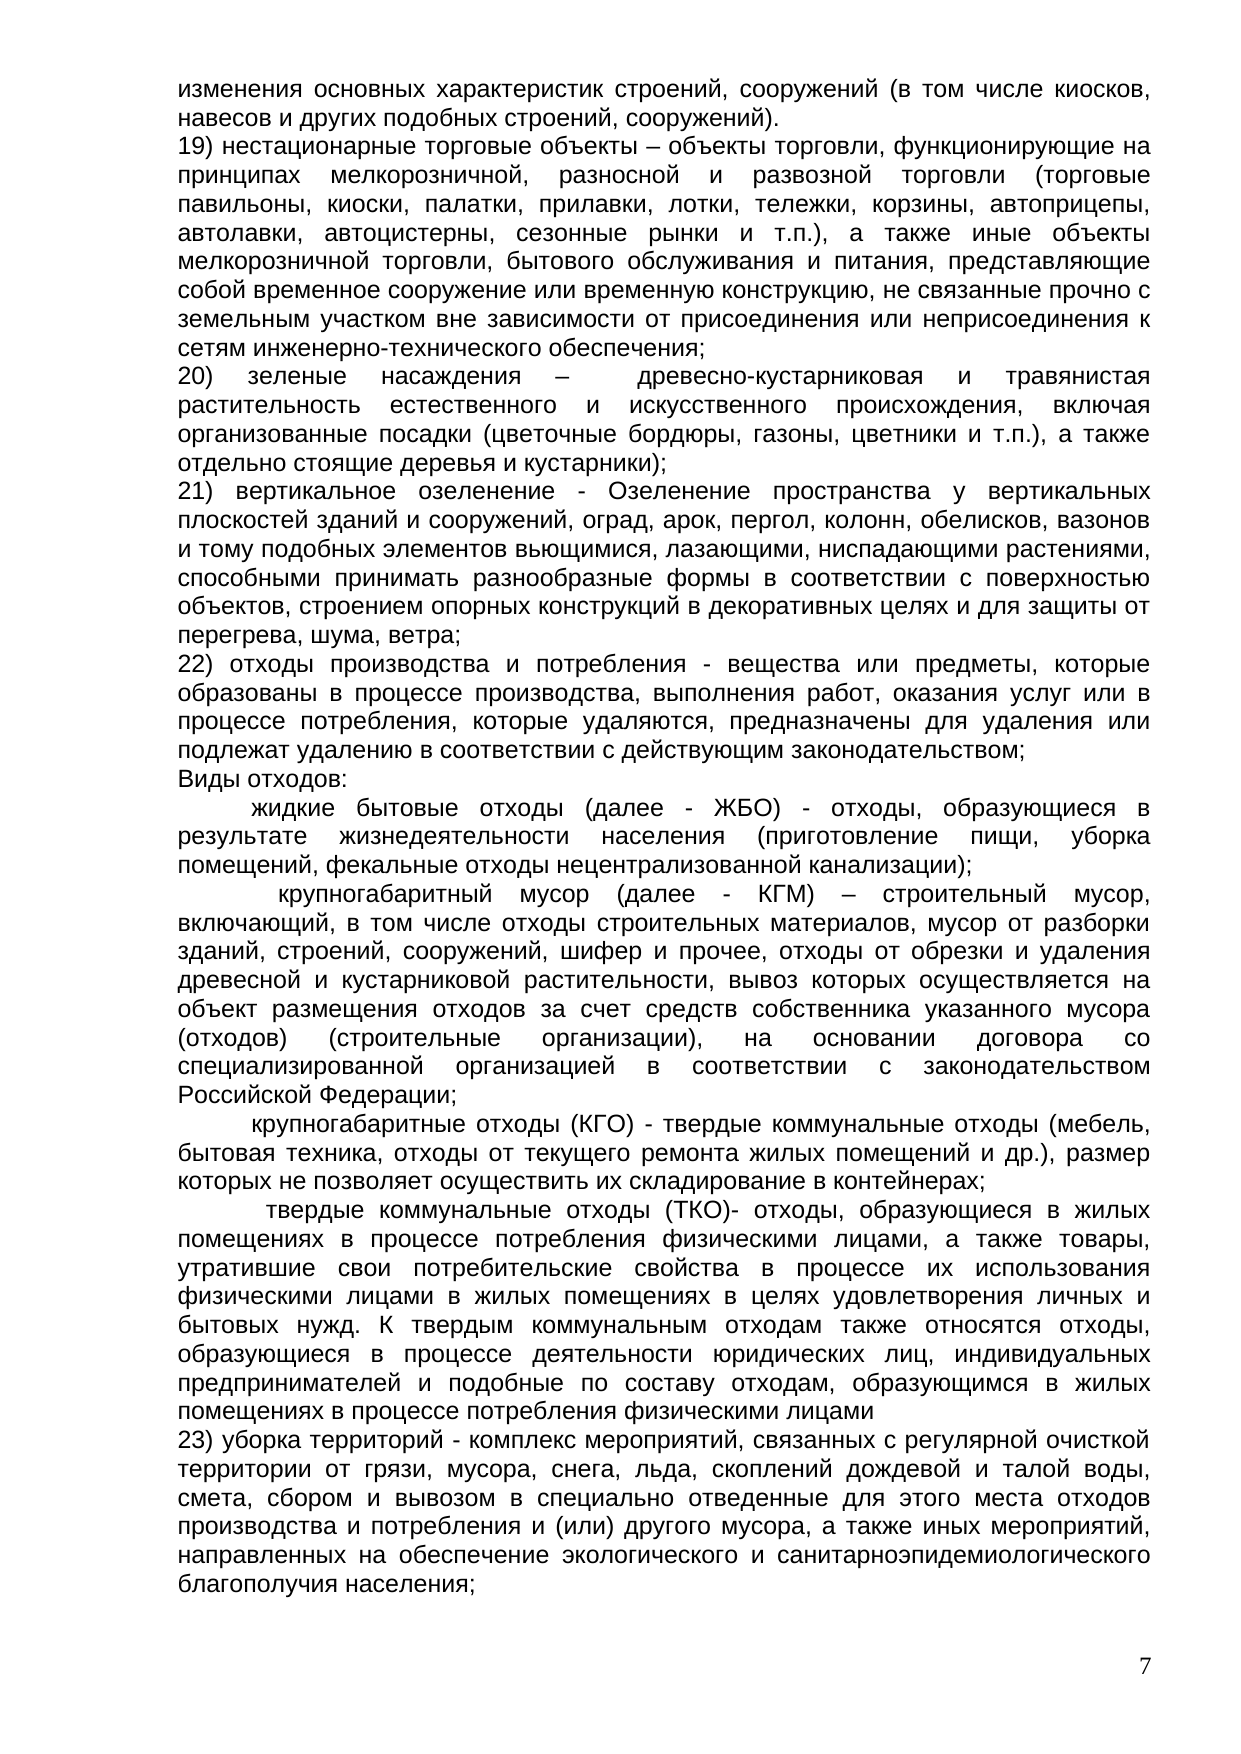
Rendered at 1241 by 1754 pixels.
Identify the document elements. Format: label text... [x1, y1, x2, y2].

text 22) отходы производства и потребления - вещества или предметы, которые образованы в процессе производства, выполнения работ, оказания услуг или в процессе потребления, которые удаляются, предназначены для удаления или подлежат удалению в соответствии с действующим законодательством; [177, 649, 1152, 764]
text 21) вертикальное озеленение - Озеленение пространства у вертикальных плоскостей зданий и сооружений, оград, арок, пергол, колонн, обелисков, вазонов и тому подобных элементов вьющимися, лазающими, ниспадающими растениями, способными принимать разнообразные формы в соответствии с поверхностью объектов, строением опорных конструкций в декоративных целях и для защиты от перегрева, шума, ветра; [177, 476, 1152, 649]
text 19) нестационарные торговые объекты – объекты торговли, функционирующие на принципах мелкорозничной, разносной и развозной торговли (торговые павильоны, киоски, палатки, прилавки, лотки, тележки, корзины, автоприцепы, автолавки, автоцистерны, сезонные рынки и т.п.), а также иные объекты мелкорозничной торговли, бытового обслуживания и питания, представляющие собой временное сооружение или временную конструкцию, не связанные прочно с земельным участком вне зависимости от присоединения или неприсоединения к сетям инженерно-технического обеспечения; [177, 131, 1152, 361]
text твердые коммунальные отходы (ТКО)- отходы, образующиеся в жилых помещениях в процессе потребления физическими лицами, а также товары, утратившие свои потребительские свойства в процессе их использования физическими лицами в жилых помещениях в целях удовлетворения личных и бытовых нужд. К твердым коммунальным отходам также относятся отходы, образующиеся в процессе деятельности юридических лиц, индивидуальных предпринимателей и подобные по составу отходам, образующимся в жилых помещениях в процессе потребления физическими лицами [177, 1195, 1152, 1425]
text 23) уборка территорий - комплекс мероприятий, связанных с регулярной очисткой территории от грязи, мусора, снега, льда, скоплений дождевой и талой воды, смета, сбором и вывозом в специально отведенные для этого места отходов производства и потребления и (или) другого мусора, а также иных мероприятий, направленных на обеспечение экологического и санитарноэпидемиологического благополучия населения; [177, 1425, 1152, 1598]
text Виды отходов: [177, 764, 1152, 793]
text крупногабаритные отходы (КГО) - твердые коммунальные отходы (мебель, бытовая техника, отходы от текущего ремонта жилых помещений и др.), размер которых не позволяет осуществить их складирование в контейнерах; [177, 1109, 1152, 1195]
text жидкие бытовые отходы (далее - ЖБО) - отходы, образующиеся в результате жизнедеятельности населения (приготовление пищи, уборка помещений, фекальные отходы нецентрализованной канализации); [177, 793, 1152, 879]
text 20) зеленые насаждения – древесно-кустарниковая и травянистая растительность естественного и искусственного происхождения, включая организованные посадки (цветочные бордюры, газоны, цветники и т.п.), а также отдельно стоящие деревья и кустарники); [177, 361, 1152, 476]
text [177, 74, 1152, 131]
text крупногабаритный мусор (далее - КГМ) – строительный мусор, включающий, в том числе отходы строительных материалов, мусор от разборки зданий, строений, сооружений, шифер и прочее, отходы от обрезки и удаления древесной и кустарниковой растительности, вывоз которых осуществляется на объект размещения отходов за счет средств собственника указанного мусора (отходов) (строительные организации), на основании договора со специализированной организацией в соответствии с законодательством Российской Федерации; [177, 879, 1152, 1109]
